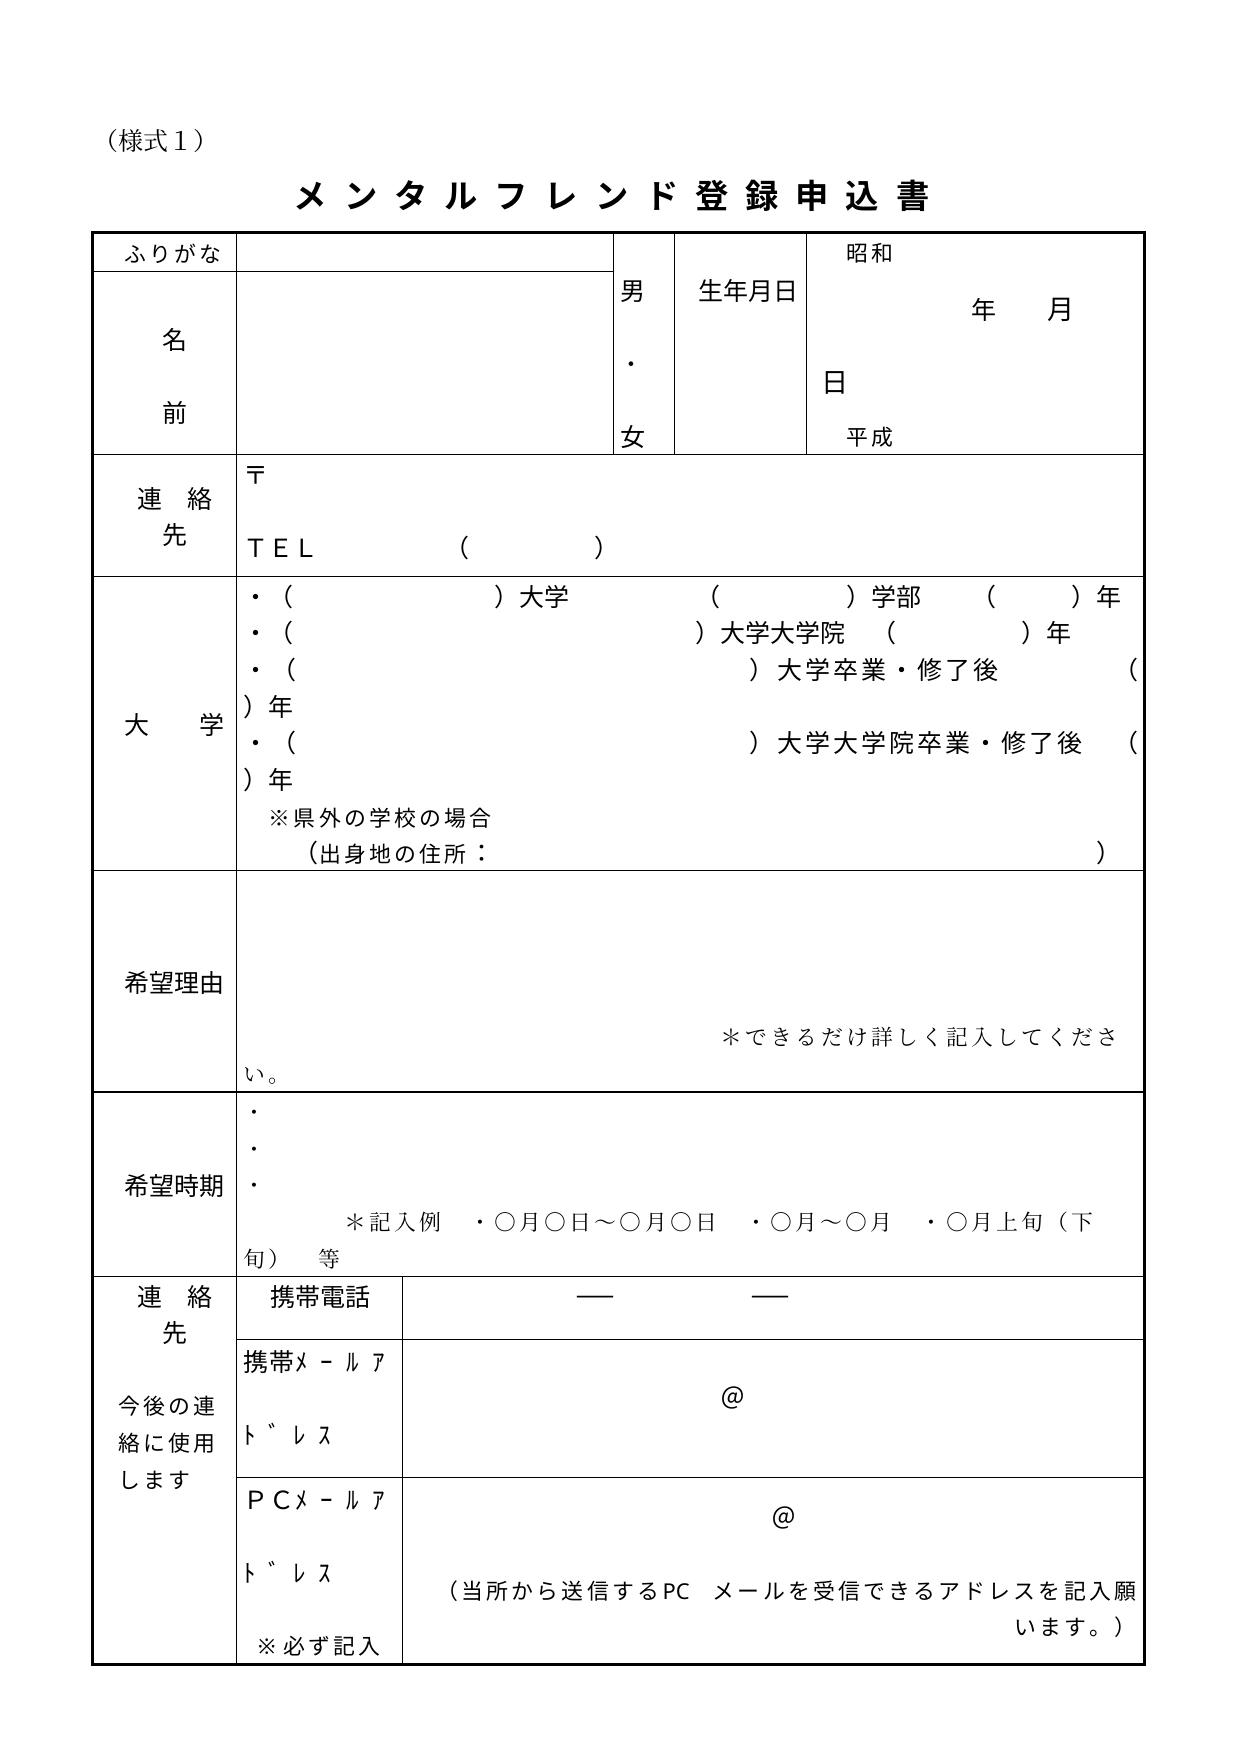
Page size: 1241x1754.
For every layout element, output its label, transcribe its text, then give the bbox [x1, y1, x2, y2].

table_cell 希望理由 [94, 871, 236, 1091]
table_header 男 ・ 女 [614, 234, 674, 454]
table_cell 携帯ﾒｰﾙｱﾄﾞﾚｽ [237, 1340, 402, 1477]
table_header 昭和 年 月 日 平成 [807, 234, 1143, 454]
table_header 生年月日 [675, 234, 806, 454]
table_cell 携帯電話 [237, 1277, 402, 1339]
table_cell 〒 ＴＥＬ （ ） [237, 455, 1143, 576]
table_cell [237, 272, 613, 454]
text メンタルフレンド登録申込書 [93, 158, 1147, 231]
table_cell ＰＣﾒｰﾙｱﾄﾞﾚｽ ※必ず記入 [237, 1478, 402, 1663]
table_cell 名 前 [94, 272, 236, 454]
table_cell 連 絡 先 今後の連絡に使用します [94, 1277, 236, 1663]
text （様式１） [93, 121, 1147, 158]
table_cell 大 学 [94, 577, 236, 870]
table_cell ・ ・ ・ ＊記入例 ・○月○日～○月○日 ・○月～○月 ・○月上旬（下旬） 等 [237, 1093, 1143, 1276]
table_cell ・（ ）大学 （ ）学部 （ ）年 ・（ ）大学大学院 （ ）年 ・（ ）大学卒業・修了後 （ ）年 ・（ ）大学大学院卒業・修了後 （ ）年 ※県外の学校の場合 （出身地の住所： ） [237, 577, 1143, 870]
table_cell ＠ （当所から送信するPCメールを受信できるアドレスを記入願います。） [403, 1478, 1143, 1663]
table_cell ＊できるだけ詳しく記入してください。 [237, 871, 1143, 1091]
table_cell ＠ [403, 1340, 1143, 1477]
table_header [237, 234, 613, 271]
table_cell 希望時期 [94, 1093, 236, 1276]
table_cell 連 絡 先 [94, 455, 236, 576]
table_cell － － [403, 1277, 1143, 1339]
table_header ふりがな [94, 234, 236, 271]
